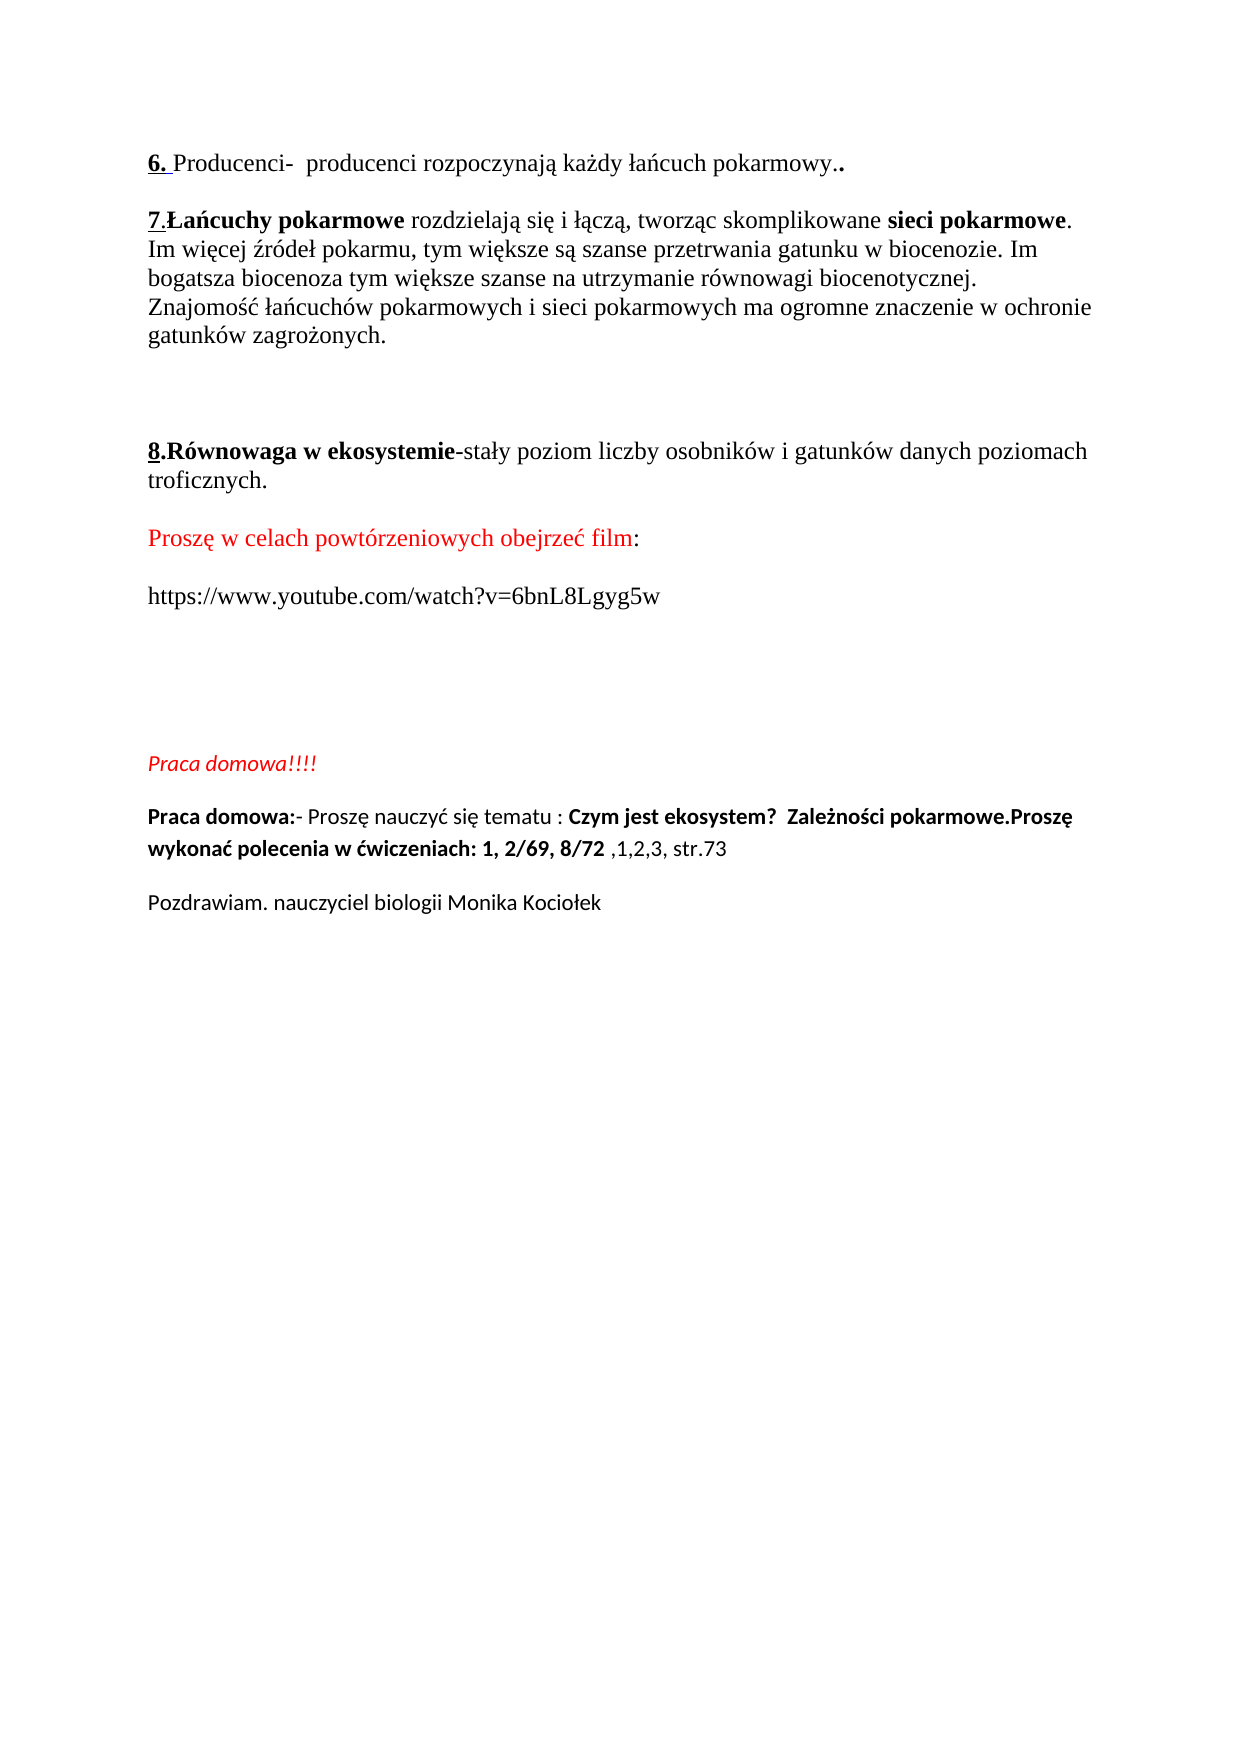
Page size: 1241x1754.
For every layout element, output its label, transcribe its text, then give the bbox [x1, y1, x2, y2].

text 6. Producenci- producenci rozpoczynają każdy łańcuch pokarmowy.. [148, 148, 1093, 176]
text https://www.youtube.com/watch?v=6bnL8Lgyg5w [148, 581, 1093, 610]
text 7.Łańcuchy pokarmowe rozdzielają się i łączą, tworząc skomplikowane sieci pokarmowe. Im więcej źródeł pokarmu, tym większe są szanse przetrwania gatunku w biocenozie. Im bogatsza biocenoza tym większe szanse na utrzymanie równowagi biocenotycznej. Znajomość łańcuchów pokarmowych i sieci pokarmowych ma ogromne znaczenie w ochronie gatunków zagrożonych. [148, 206, 1093, 349]
text 8.Równowaga w ekosystemie-stały poziom liczby osobników i gatunków danych poziomach troficznych. [148, 436, 1093, 494]
text Praca domowa:- Proszę nauczyć się tematu : Czym jest ekosystem? Zależności pokarmowe.Proszę wykonać polecenia w ćwiczeniach: 1, 2/69, 8/72 ,1,2,3, str.73 [148, 802, 1093, 863]
text Pozdrawiam. nauczyciel biologii Monika Kociołek [148, 888, 1093, 916]
text Proszę w celach powtórzeniowych obejrzeć film: [148, 523, 1093, 552]
text Praca domowa!!!! [148, 749, 1093, 777]
